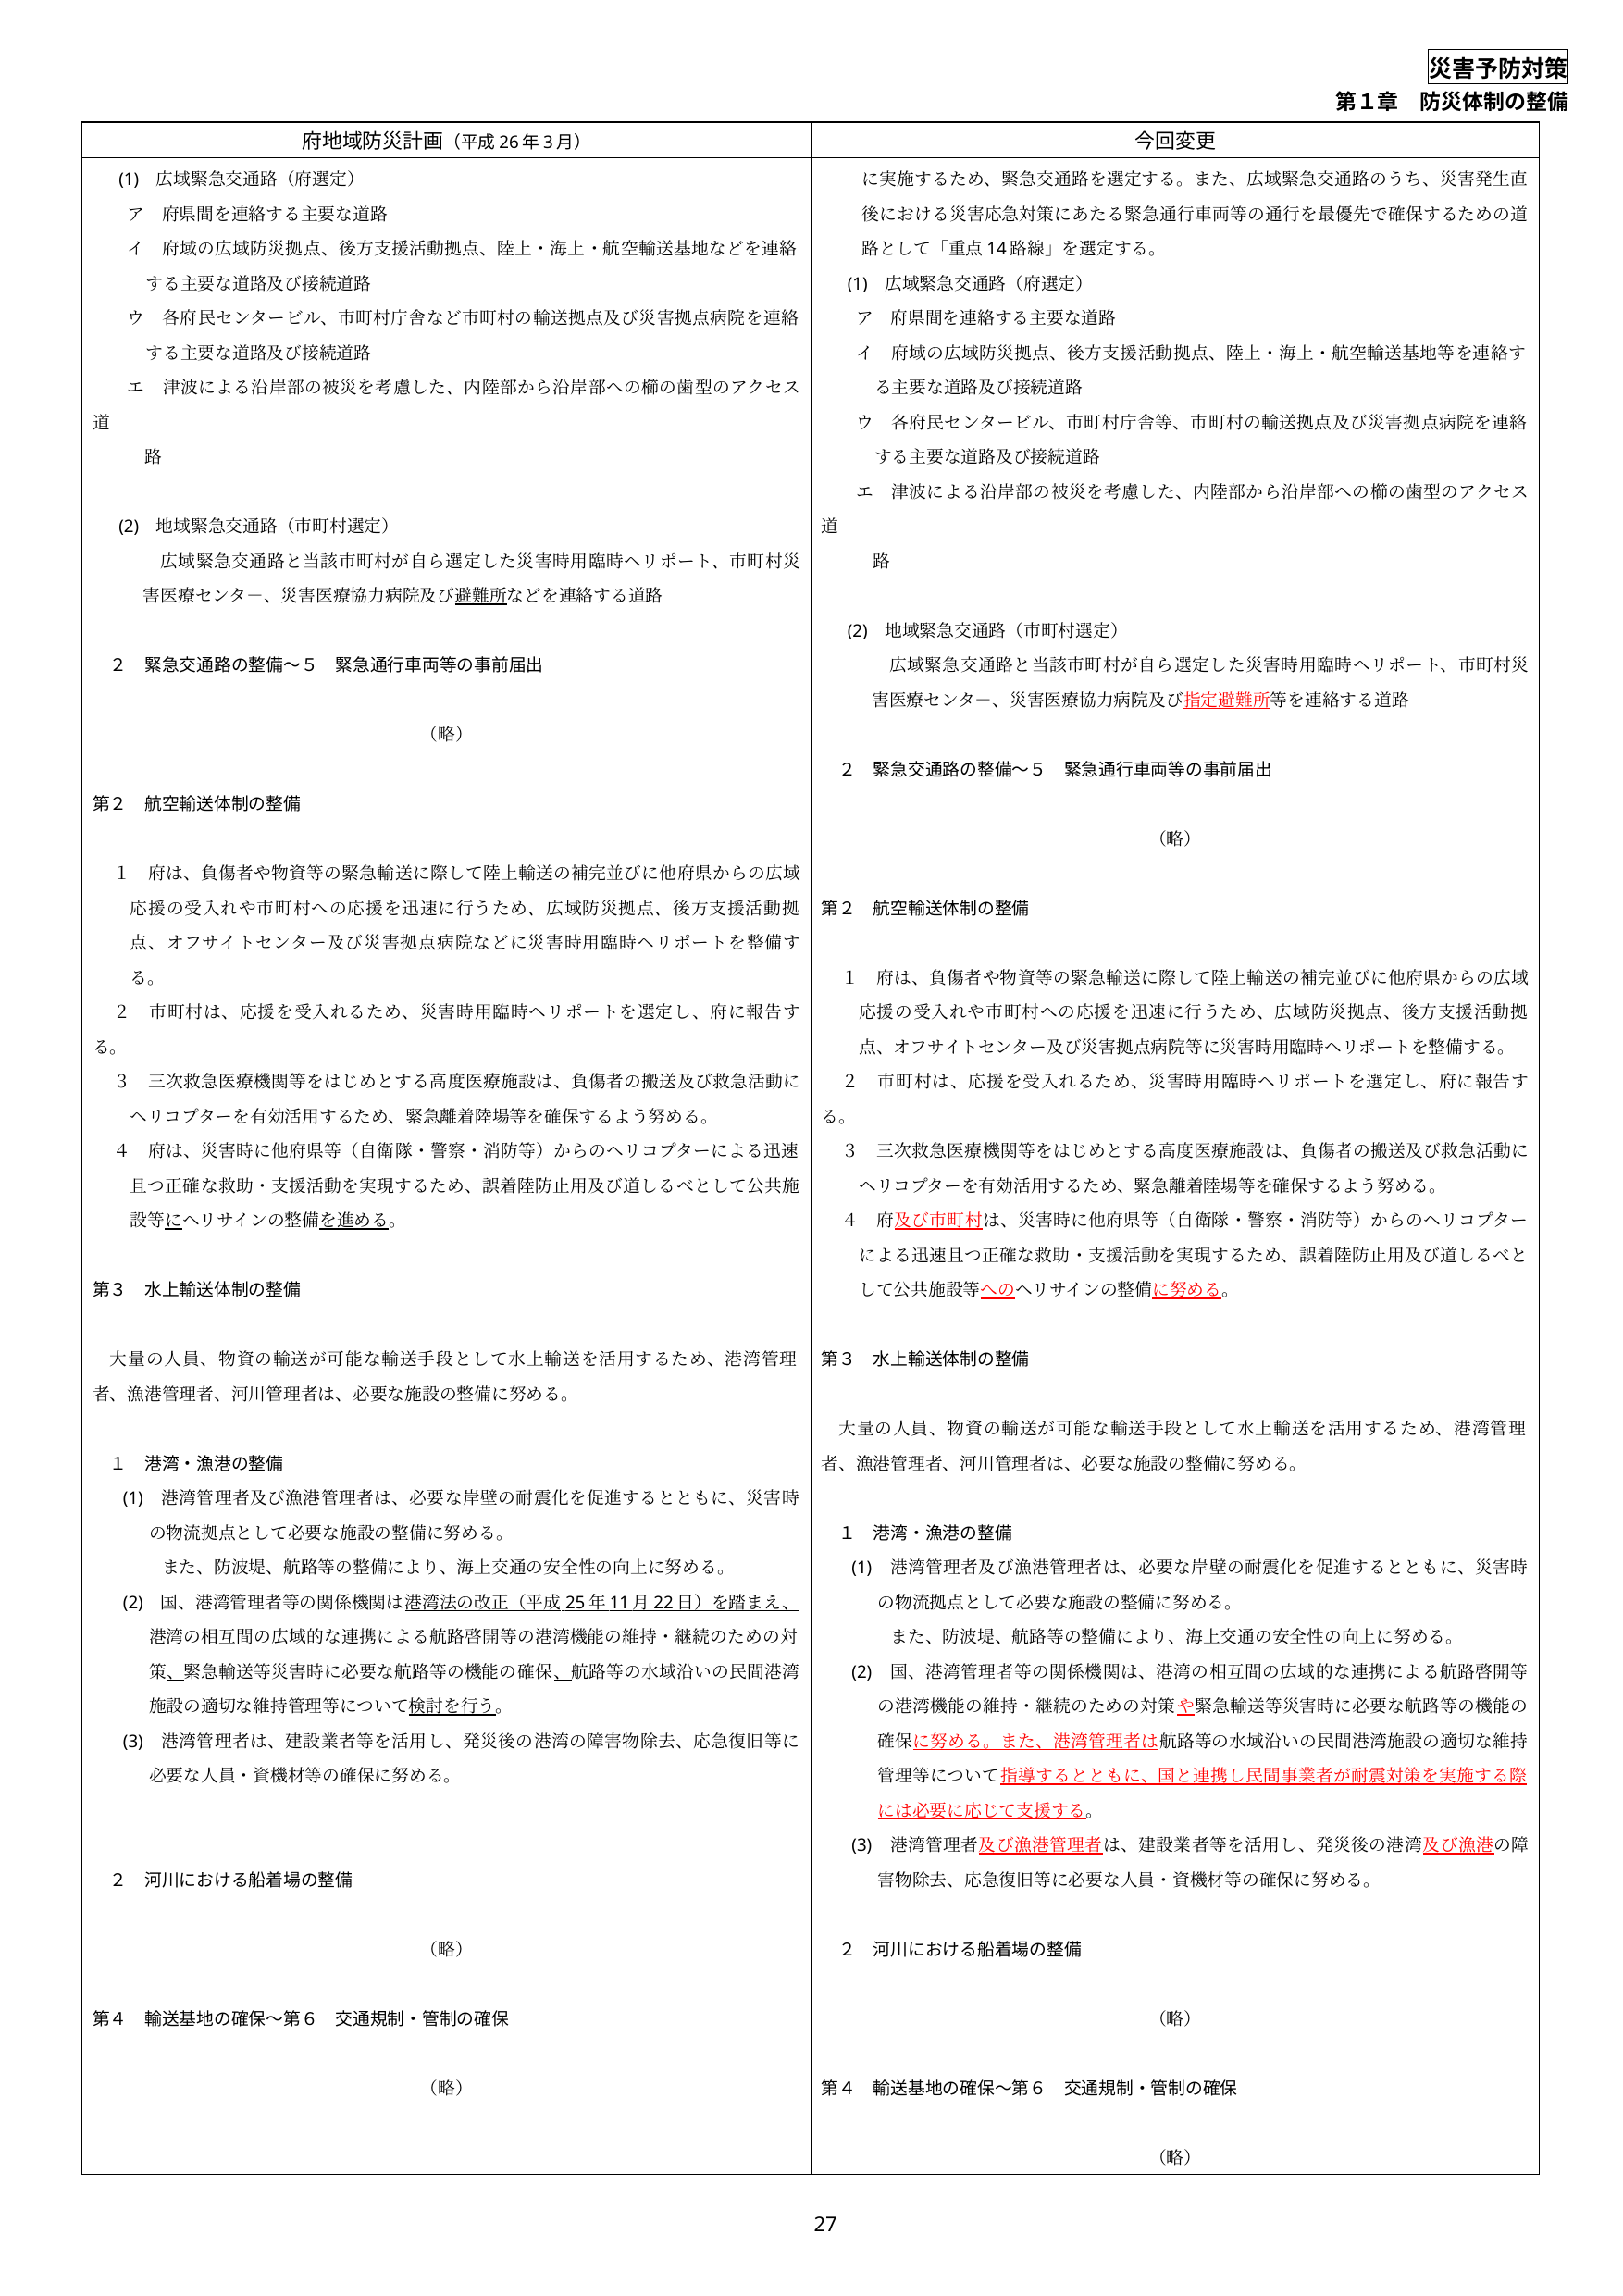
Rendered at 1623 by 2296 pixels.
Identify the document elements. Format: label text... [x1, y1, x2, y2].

table_header 府地域防災計画（平成26年3月） [82, 123, 811, 157]
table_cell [82, 158, 811, 2174]
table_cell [812, 158, 1539, 2174]
table_header 今回変更 [812, 123, 1539, 157]
